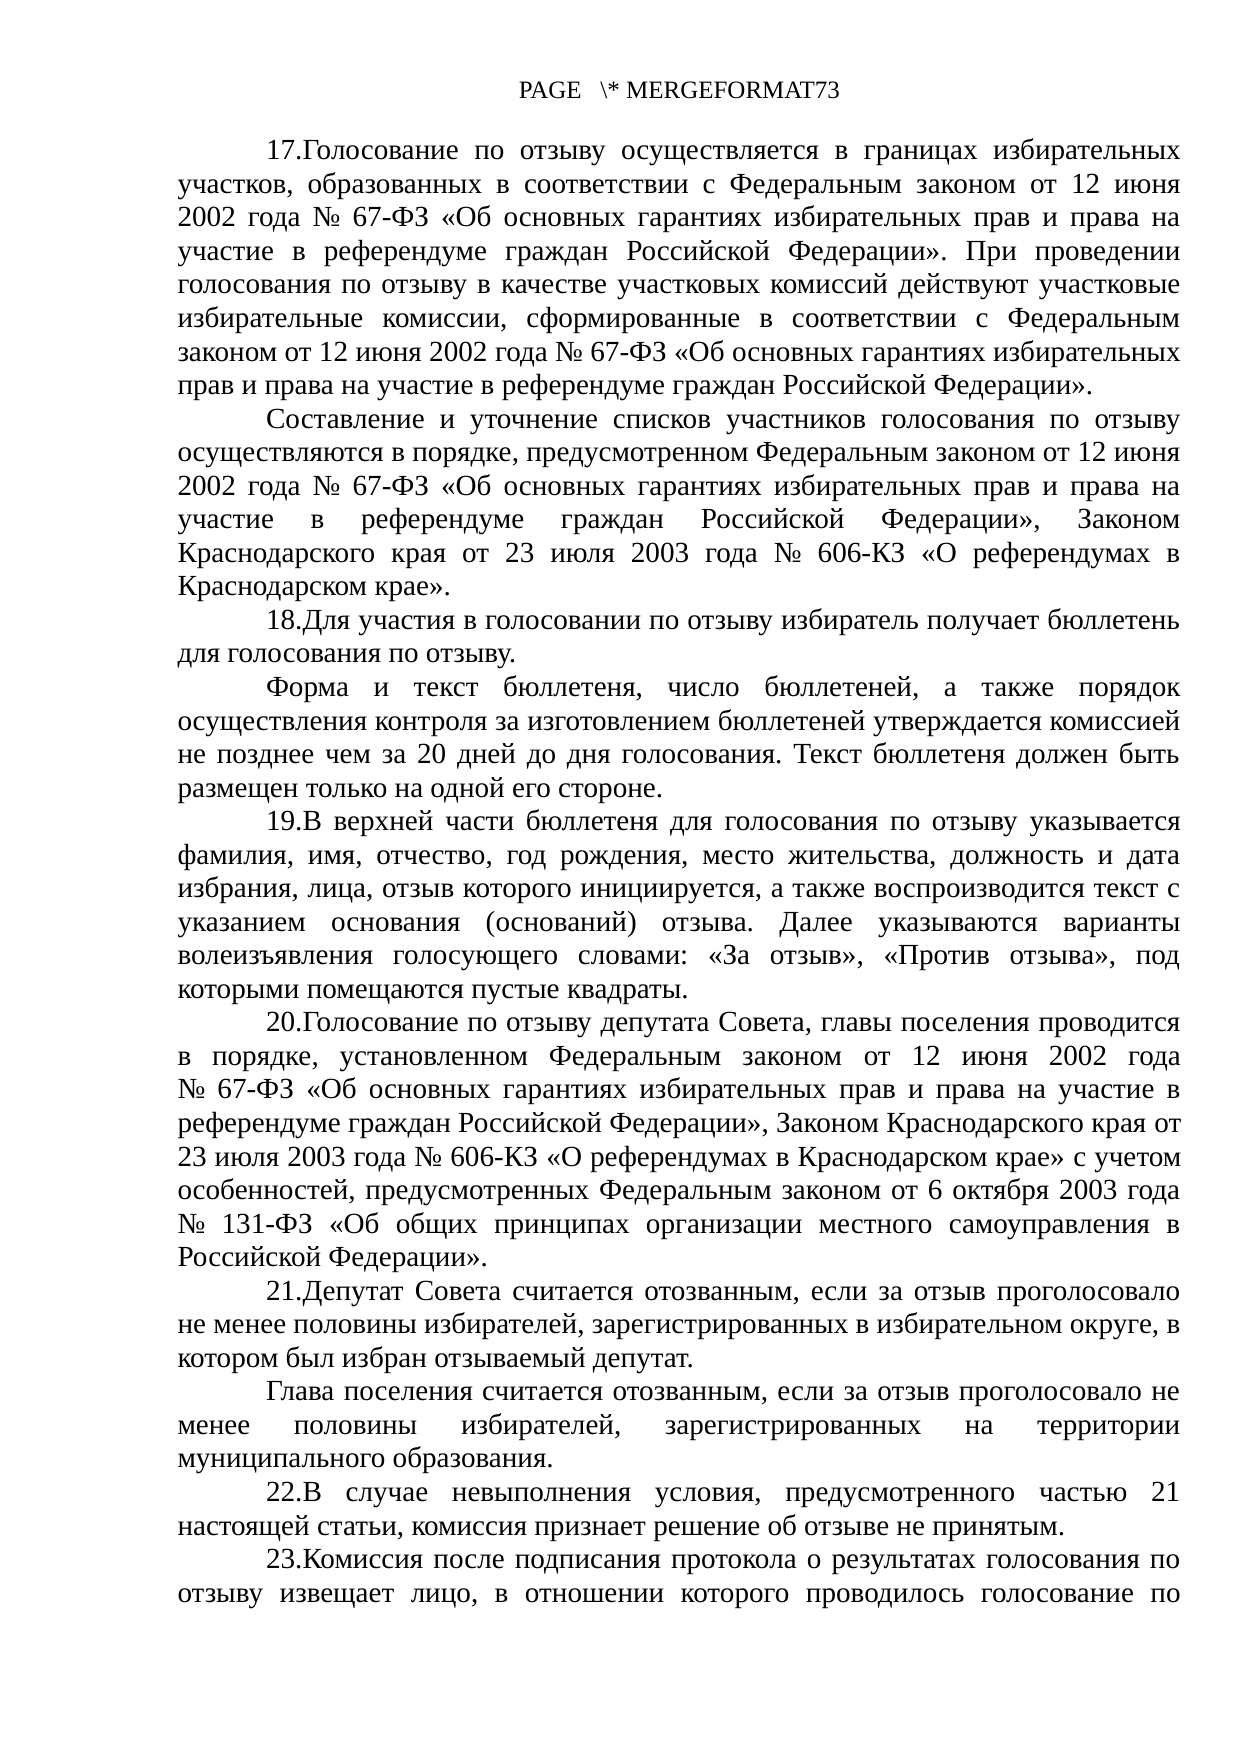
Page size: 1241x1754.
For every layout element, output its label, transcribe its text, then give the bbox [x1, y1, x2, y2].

text 22.В случае невыполнения условия, предусмотренного частью 21 настоящей статьи, комиссия признает решение об отзыве не принятым. [177, 1474, 1181, 1541]
text 18.Для участия в голосовании по отзыву избиратель получает бюллетень для голосования по отзыву. [177, 602, 1181, 669]
text 21.Депутат Совета считается отозванным, если за отзыв проголосовало не менее половины избирателей, зарегистрированных в избирательном округе, в котором был избран отзываемый депутат. [177, 1273, 1181, 1373]
text 17.Голосование по отзыву осуществляется в границах избирательных участков, образованных в соответствии с Федеральным законом от 12 июня 2002 года № 67-ФЗ «Об основных гарантиях избирательных прав и права на участие в референдуме граждан Российской Федерации». При проведении голосования по отзыву в качестве участковых комиссий действуют участковые избирательные комиссии, сформированные в соответствии с Федеральным законом от 12 июня 2002 года № 67-ФЗ «Об основных гарантиях избирательных прав и права на участие в референдуме граждан Российской Федерации». [177, 132, 1181, 401]
text 19.В верхней части бюллетеня для голосования по отзыву указывается фамилия, имя, отчество, год рождения, место жительства, должность и дата избрания, лица, отзыв которого инициируется, а также воспроизводится текст с указанием основания (оснований) отзыва. Далее указываются варианты волеизъявления голосующего словами: «За отзыв», «Против отзыва», под которыми помещаются пустые квадраты. [177, 803, 1181, 1004]
text Составление и уточнение списков участников голосования по отзыву осуществляются в порядке, предусмотренном Федеральным законом от 12 июня 2002 года № 67-ФЗ «Об основных гарантиях избирательных прав и права на участие в референдуме граждан Российской Федерации», Законом Краснодарского края от 23 июля 2003 года № 606-КЗ «О референдумах в Краснодарском крае». [177, 401, 1181, 602]
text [177, 1541, 1181, 1608]
text Форма и текст бюллетеня, число бюллетеней, а также порядок осуществления контроля за изготовлением бюллетеней утверждается комиссией не позднее чем за 20 дней до дня голосования. Текст бюллетеня должен быть размещен только на одной его стороне. [177, 669, 1181, 803]
text Глава поселения считается отозванным, если за отзыв проголосовало не менее половины избирателей, зарегистрированных на территории муниципального образования. [177, 1373, 1181, 1474]
text 20.Голосование по отзыву депутата Совета, главы поселения проводится в порядке, установленном Федеральным законом от 12 июня 2002 года № 67-ФЗ «Об основных гарантиях избирательных прав и права на участие в референдуме граждан Российской Федерации», Законом Краснодарского края от 23 июля 2003 года № 606-КЗ «О референдумах в Краснодарском крае» с учетом особенностей, предусмотренных Федеральным законом от 6 октября 2003 года № 131-ФЗ «Об общих принципах организации местного самоуправления в Российской Федерации». [177, 1004, 1181, 1273]
